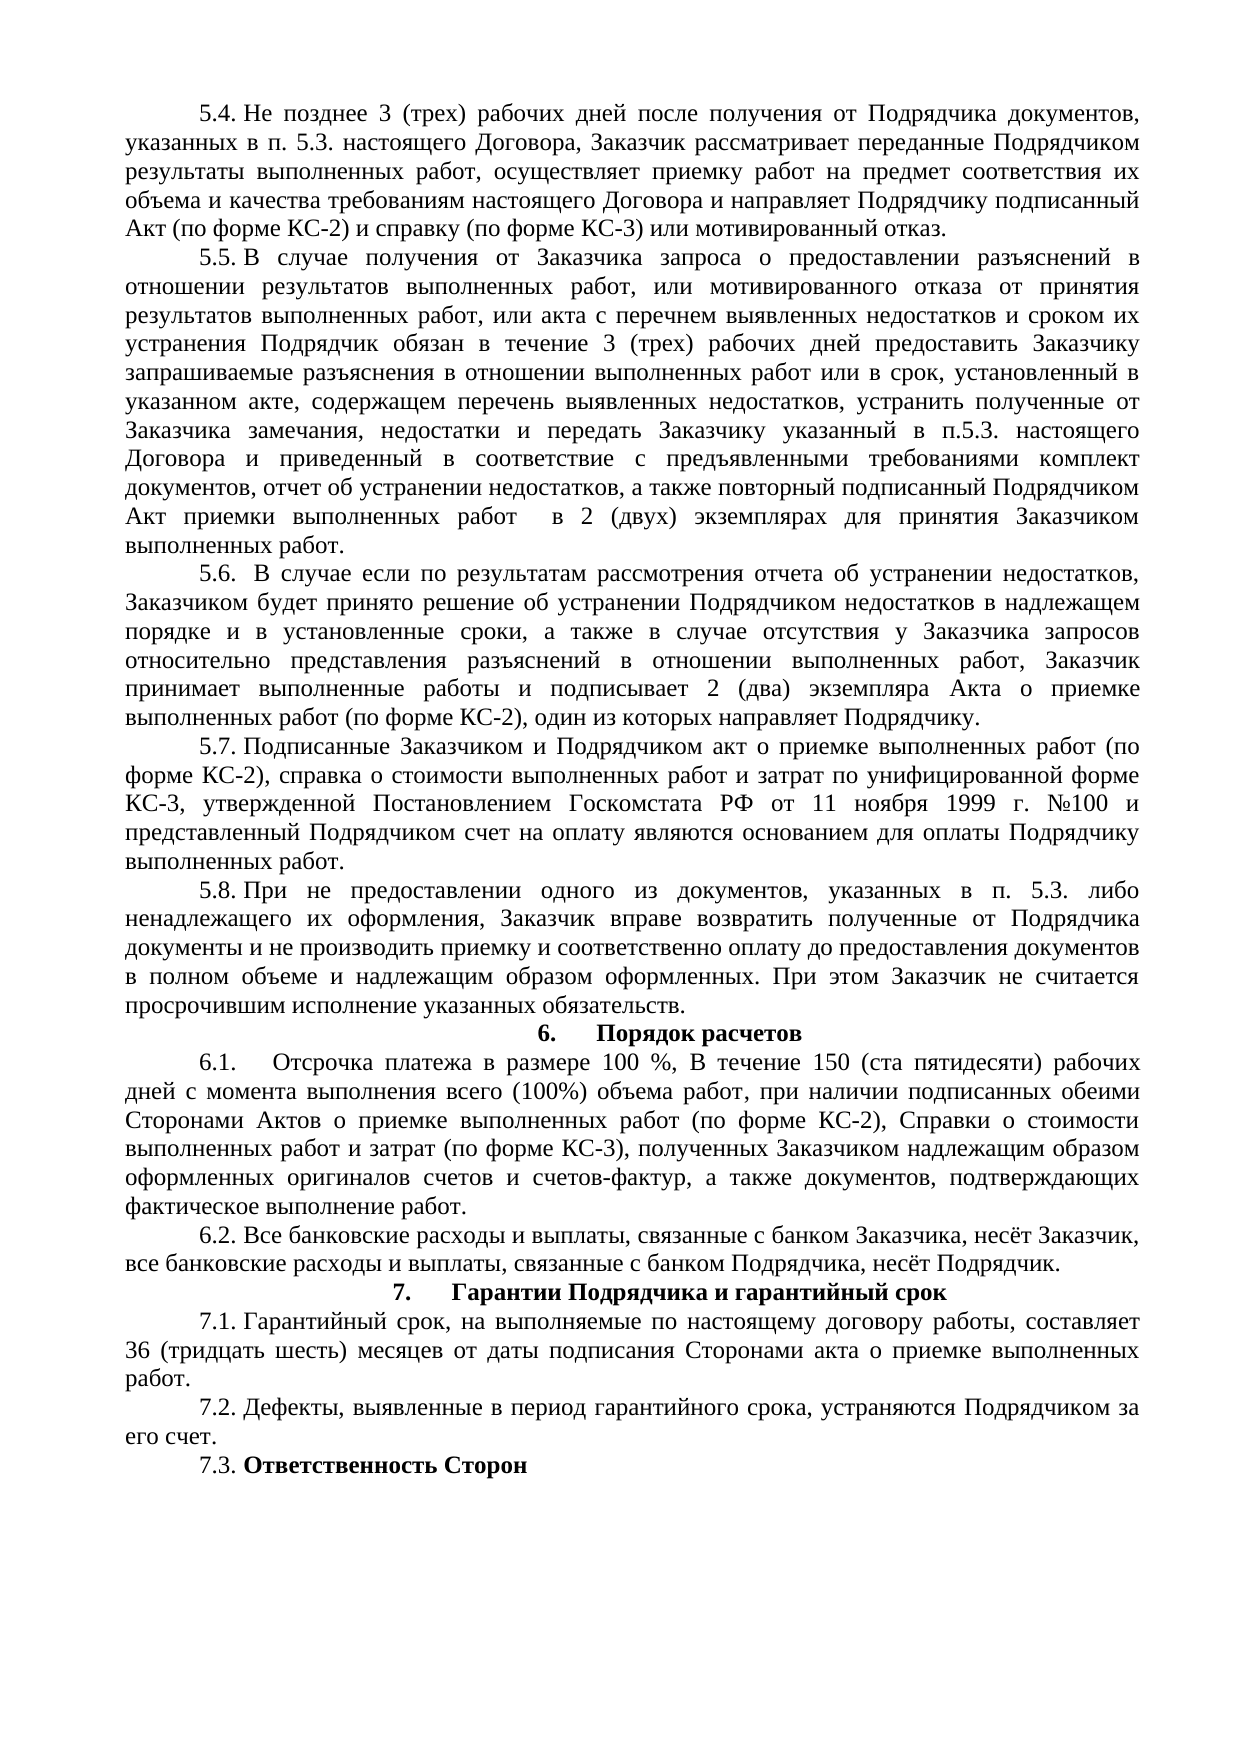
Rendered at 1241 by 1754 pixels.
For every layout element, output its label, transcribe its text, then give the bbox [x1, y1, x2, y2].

list В случае получения от Заказчика запроса о предоставлении разъяснений в отношении результатов выполненных работ, или мотивированного отказа от принятия результатов выполненных работ, или акта с перечнем выявленных недостатков и сроком их устранения Подрядчик обязан в течение 3 (трех) рабочих дней предоставить Заказчику запрашиваемые разъяснения в отношении выполненных работ или в срок, установленный в указанном акте, содержащем перечень выявленных недостатков, устранить полученные от Заказчика замечания, недостатки и передать Заказчику указанный в п.5.3. настоящего Договора и приведенный в соответствие с предъявленными требованиями комплект документов, отчет об устранении недостатков, а также повторный подписанный Подрядчиком Акт приемки выполненных работ в 2 (двух) экземплярах для принятия Заказчиком выполненных работ. [125, 242, 1141, 558]
list Дефекты, выявленные в период гарантийного срока, устраняются Подрядчиком за его счет. [125, 1392, 1141, 1450]
list Гарантии Подрядчика и гарантийный срок [125, 1277, 1141, 1306]
list Порядок расчетов [125, 1018, 1141, 1047]
list Ответственность Сторон [125, 1450, 1141, 1478]
list Подписанные Заказчиком и Подрядчиком акт о приемке выполненных работ (по форме КС-2), справка о стоимости выполненных работ и затрат по унифицированной форме КС-3, утвержденной Постановлением Госкомстата РФ от 11 ноября 1999 г. №100 и представленный Подрядчиком счет на оплату являются основанием для оплаты Подрядчику выполненных работ. [125, 731, 1141, 875]
list Все банковские расходы и выплаты, связанные с банком Заказчика, несёт Заказчик, все банковские расходы и выплаты, связанные с банком Подрядчика, несёт Подрядчик. [125, 1220, 1141, 1277]
list Не позднее 3 (трех) рабочих дней после получения от Подрядчика документов, указанных в п. 5.3. настоящего Договора, Заказчик рассматривает переданные Подрядчиком результаты выполненных работ, осуществляет приемку работ на предмет соответствия их объема и качества требованиям настоящего Договора и направляет Подрядчику подписанный Акт (по форме КС-2) и справку (по форме КС-3) или мотивированный отказ. [125, 98, 1141, 242]
list Отсрочка платежа в размере 100 %, В течение 150 (ста пятидесяти) рабочих дней с момента выполнения всего (100%) объема работ, при наличии подписанных обеими Сторонами Актов о приемке выполненных работ (по форме КС-2), Справки о стоимости выполненных работ и затрат (по форме КС-3), полученных Заказчиком надлежащим образом оформленных оригиналов счетов и счетов-фактур, а также документов, подтверждающих фактическое выполнение работ. [125, 1047, 1141, 1220]
list Гарантийный срок, на выполняемые по настоящему договору работы, составляет 36 (тридцать шесть) месяцев от даты подписания Сторонами акта о приемке выполненных работ. [125, 1306, 1141, 1392]
list В случае если по результатам рассмотрения отчета об устранении недостатков, Заказчиком будет принято решение об устранении Подрядчиком недостатков в надлежащем порядке и в установленные сроки, а также в случае отсутствия у Заказчика запросов относительно представления разъяснений в отношении выполненных работ, Заказчик принимает выполненные работы и подписывает 2 (два) экземпляра Акта о приемке выполненных работ (по форме КС-2), один из которых направляет Подрядчику. [125, 558, 1141, 731]
list При не предоставлении одного из документов, указанных в п. 5.3. либо ненадлежащего их оформления, Заказчик вправе возвратить полученные от Подрядчика документы и не производить приемку и соответственно оплату до предоставления документов в полном объеме и надлежащим образом оформленных. При этом Заказчик не считается просрочившим исполнение указанных обязательств. [125, 875, 1141, 1018]
